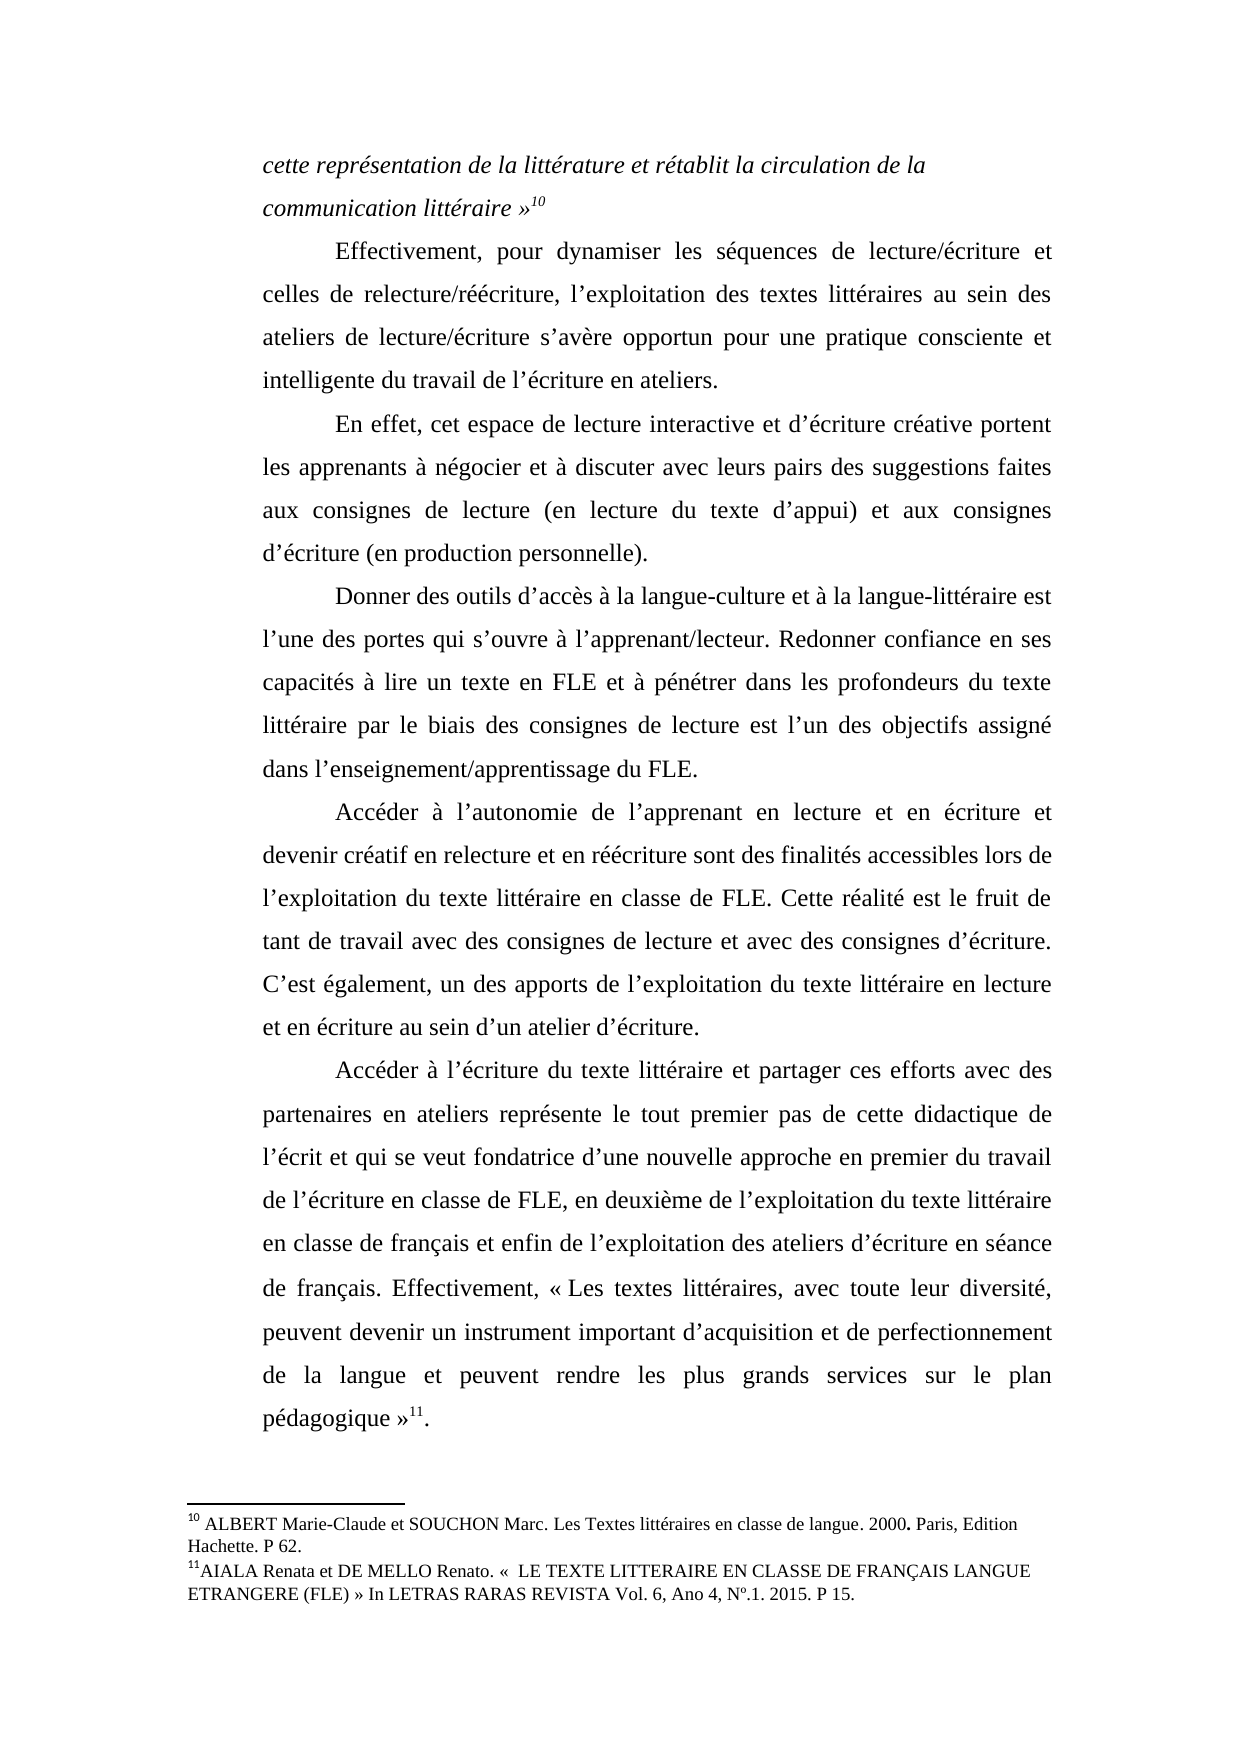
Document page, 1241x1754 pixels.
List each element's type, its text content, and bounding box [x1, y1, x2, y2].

list Effectivement, pour dynamiser les séquences de lecture/écriture et celles de relecture/réécriture, l’exploitation des textes littéraires au sein des ateliers de lecture/écriture s’avère opportun pour une pratique consciente et intelligente du travail de l’écriture en ateliers. [262, 236, 1053, 394]
list Accéder à l’autonomie de l’apprenant en lecture et en écriture et devenir créatif en relecture et en réécriture sont des finalités accessibles lors de l’exploitation du texte littéraire en classe de FLE. Cette réalité est le fruit de tant de travail avec des consignes de lecture et avec des consignes d’écriture. C’est également, un des apports de l’exploitation du texte littéraire en lecture et en écriture au sein d’un atelier d’écriture. [262, 797, 1053, 1041]
list Donner des outils d’accès à la langue-culture et à la langue-littéraire est l’une des portes qui s’ouvre à l’apprenant/lecteur. Redonner confiance en ses capacités à lire un texte en FLE et à pénétrer dans les profondeurs du texte littéraire par le biais des consignes de lecture est l’un des objectifs assigné dans l’enseignement/apprentissage du FLE. [262, 581, 1053, 782]
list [262, 150, 1053, 222]
list Accéder à l’écriture du texte littéraire et partager ces efforts avec des partenaires en ateliers représente le tout premier pas de cette didactique de l’écrit et qui se veut fondatrice d’une nouvelle approche en premier du travail de l’écriture en classe de FLE, en deuxième de l’exploitation du texte littéraire en classe de français et enfin de l’exploitation des ateliers d’écriture en séance de français. Effectivement, « Les textes littéraires, avec toute leur diversité, peuvent devenir un instrument important d’acquisition et de perfectionnement de la langue et peuvent rendre les plus grands services sur le plan pédagogique ». [262, 1056, 1053, 1432]
list En effet, cet espace de lecture interactive et d’écriture créative portent les apprenants à négocier et à discuter avec leurs pairs des suggestions faites aux consignes de lecture (en lecture du texte d’appui) et aux consignes d’écriture (en production personnelle). [262, 409, 1053, 567]
